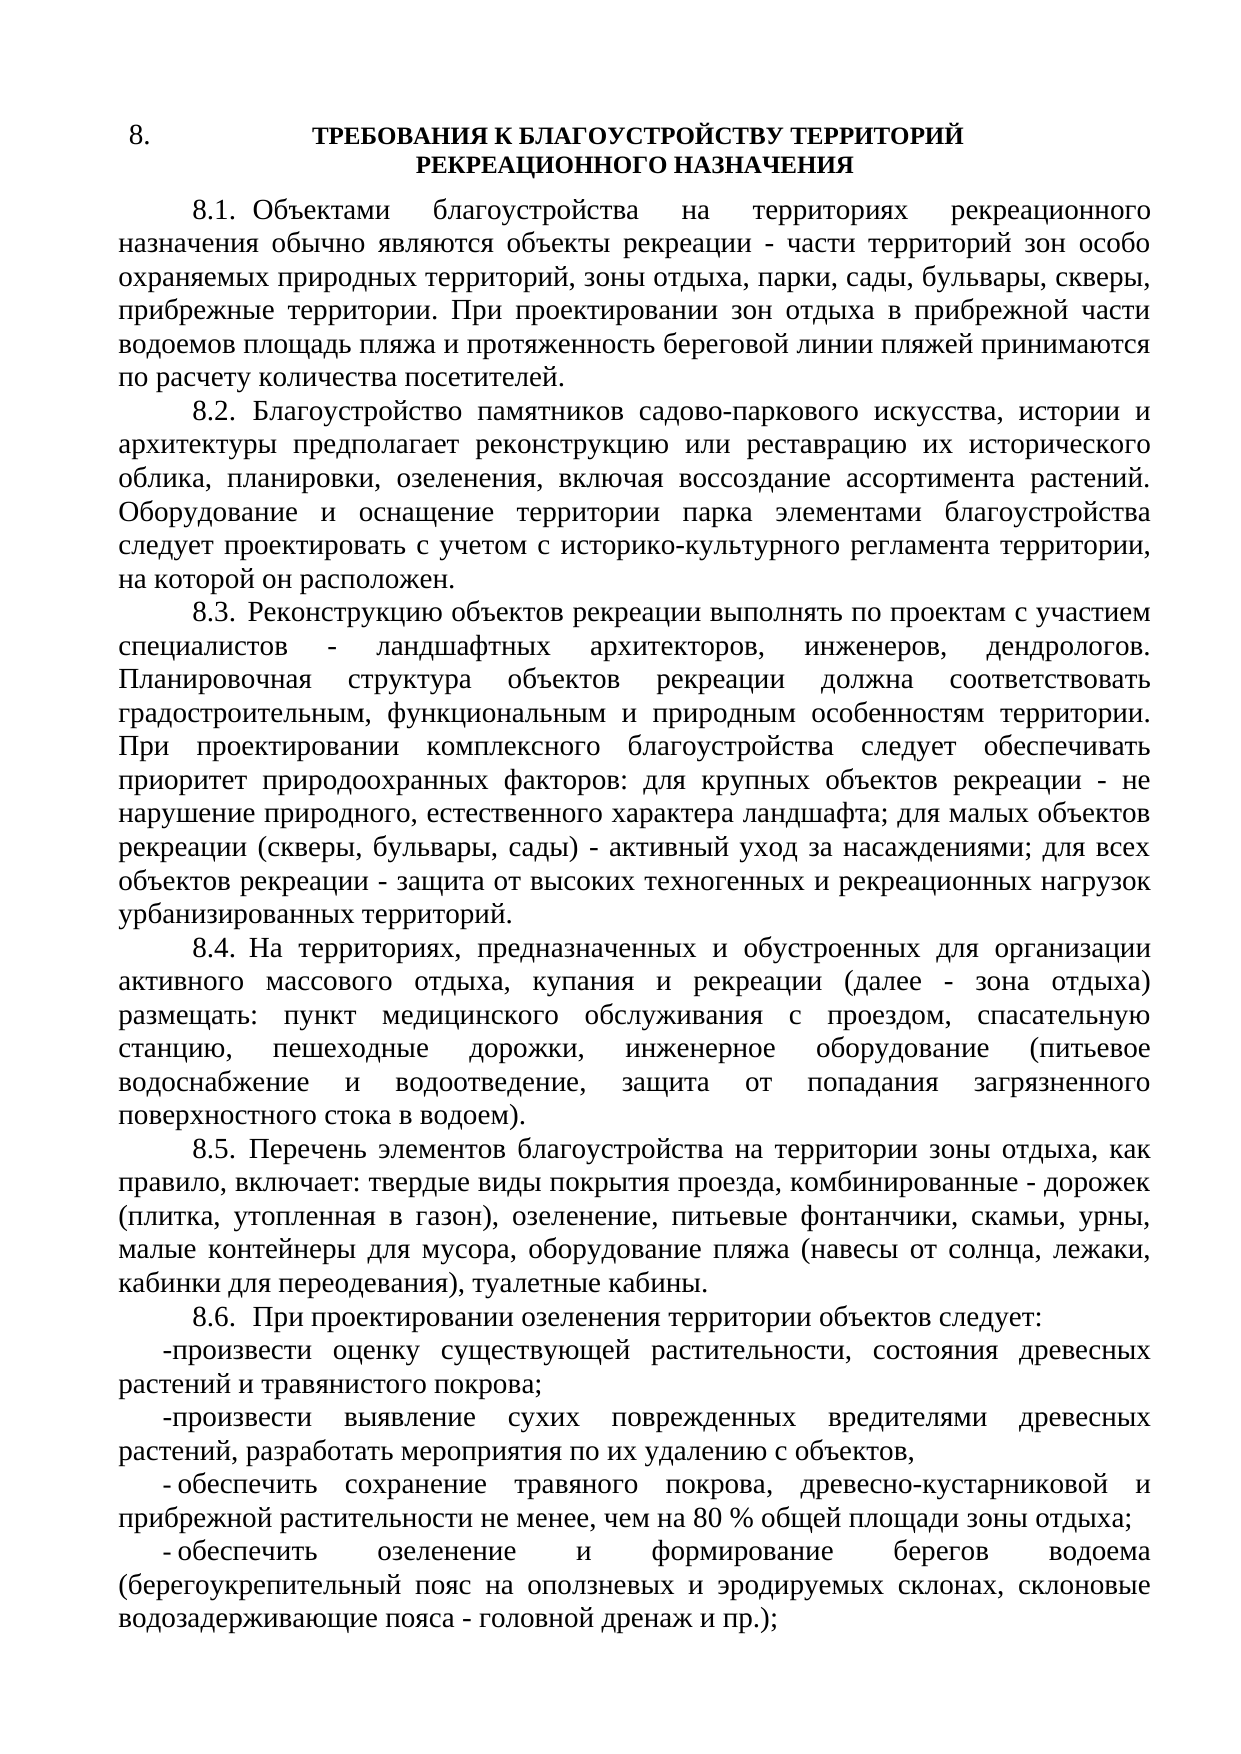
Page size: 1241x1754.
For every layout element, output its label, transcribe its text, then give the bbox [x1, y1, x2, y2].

text -произвести оценку существующей растительности, состояния древесных растений и травянистого покрова; [118, 1332, 1152, 1399]
text РЕКРЕАЦИОННОГО НАЗНАЧЕНИЯ [118, 151, 1152, 179]
list обеспечить сохранение травяного покрова, древесно-кустарниковой и прибрежной растительности не менее, чем на 80 % общей площади зоны отдыха; [118, 1466, 1152, 1533]
list обеспечить озеленение и формирование берегов водоема (берегоукрепительный пояс на оползневых и эродируемых склонах, склоновые водозадерживающие пояса - головной дренаж и пр.); [118, 1533, 1152, 1634]
text -произвести выявление сухих поврежденных вредителями древесных растений, разработать мероприятия по их удалению с объектов, [118, 1399, 1152, 1466]
list Благоустройство памятников садово-паркового искусства, истории и архитектуры предполагает реконструкцию или реставрацию их исторического облика, планировки, озеленения, включая воссоздание ассортимента растений. Оборудование и оснащение территории парка элементами благоустройства следует проектировать с учетом с историко-культурного регламента территории, на которой он расположен. [118, 393, 1152, 594]
list Реконструкцию объектов рекреации выполнять по проектам с участием специалистов - ландшафтных архитекторов, инженеров, дендрологов. Планировочная структура объектов рекреации должна соответствовать градостроительным, функциональным и природным особенностям территории. При проектировании комплексного благоустройства следует обеспечивать приоритет природоохранных факторов: для крупных объектов рекреации - не нарушение природного, естественного характера ландшафта; для малых объектов рекреации (скверы, бульвары, сады) - активный уход за насаждениями; для всех объектов рекреации - защита от высоких техногенных и рекреационных нагрузок урбанизированных территорий. [118, 594, 1152, 930]
list При проектировании озеленения территории объектов следует: [118, 1299, 1152, 1332]
list ТРЕБОВАНИЯ К БЛАГОУСТРОЙСТВУ ТЕРРИТОРИЙ [0, 117, 1152, 151]
list Перечень элементов благоустройства на территории зоны отдыха, как правило, включает: твердые виды покрытия проезда, комбинированные - дорожек (плитка, утопленная в газон), озеленение, питьевые фонтанчики, скамьи, урны, малые контейнеры для мусора, оборудование пляжа (навесы от солнца, лежаки, кабинки для переодевания), туалетные кабины. [118, 1131, 1152, 1299]
list На территориях, предназначенных и обустроенных для организации активного массового отдыха, купания и рекреации (далее - зона отдыха) размещать: пункт медицинского обслуживания с проездом, спасательную станцию, пешеходные дорожки, инженерное оборудование (питьевое водоснабжение и водоотведение, защита от попадания загрязненного поверхностного стока в водоем). [118, 930, 1152, 1131]
list Объектами благоустройства на территориях рекреационного назначения обычно являются объекты рекреации - части территорий зон особо охраняемых природных территорий, зоны отдыха, парки, сады, бульвары, скверы, прибрежные территории. При проектировании зон отдыха в прибрежной части водоемов площадь пляжа и протяженность береговой линии пляжей принимаются по расчету количества посетителей. [118, 192, 1152, 393]
